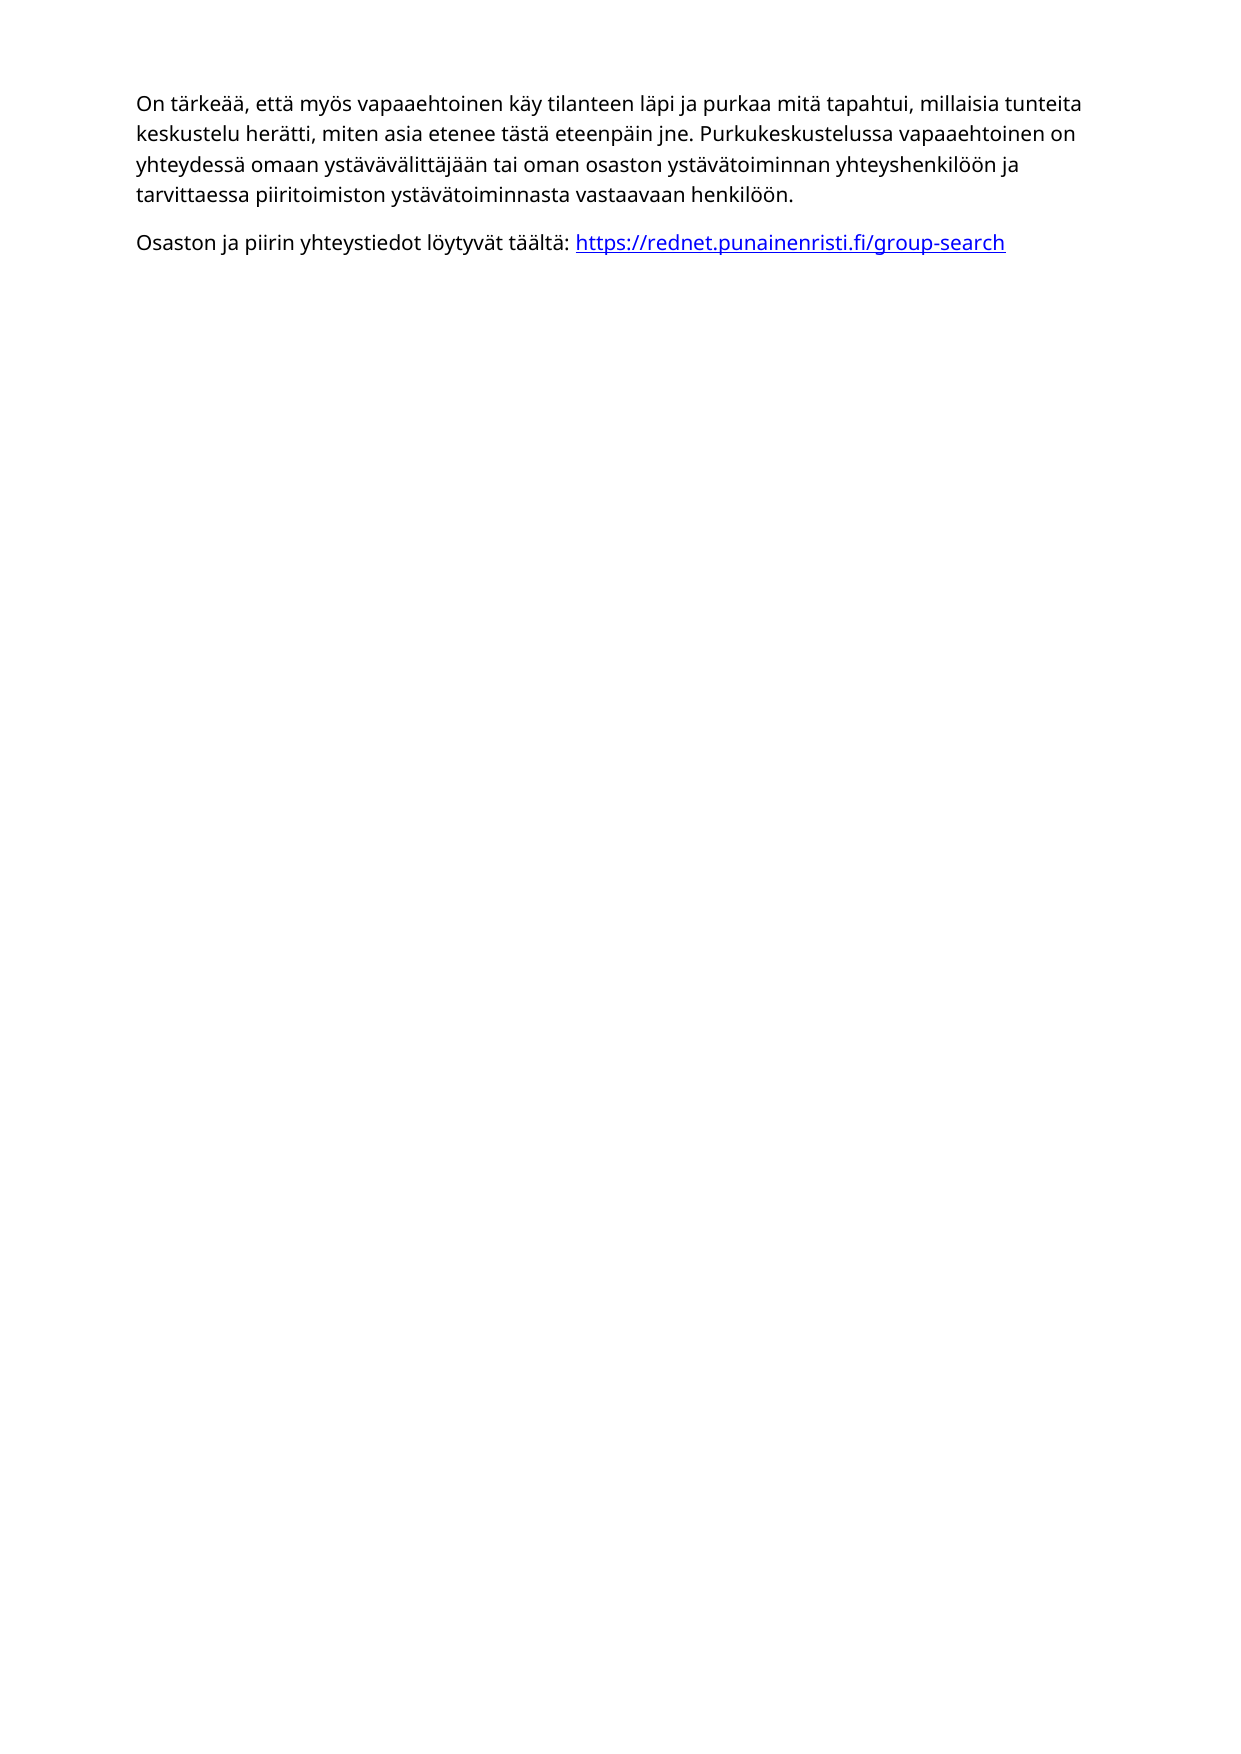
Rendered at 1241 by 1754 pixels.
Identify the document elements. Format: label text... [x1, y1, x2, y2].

text Osaston ja piirin yhteystiedot löytyvät täältä: https://rednet.punainenristi.fi/group-search [136, 228, 1122, 256]
text On tärkeää, että myös vapaaehtoinen käy tilanteen läpi ja purkaa mitä tapahtui, millaisia tunteita keskustelu herätti, miten asia etenee tästä eteenpäin jne. Purkukeskustelussa vapaaehtoinen on yhteydessä omaan ystävävälittäjään tai oman osaston ystävätoiminnan yhteyshenkilöön ja tarvittaessa piiritoimiston ystävätoiminnasta vastaavaan henkilöön. [136, 89, 1122, 209]
